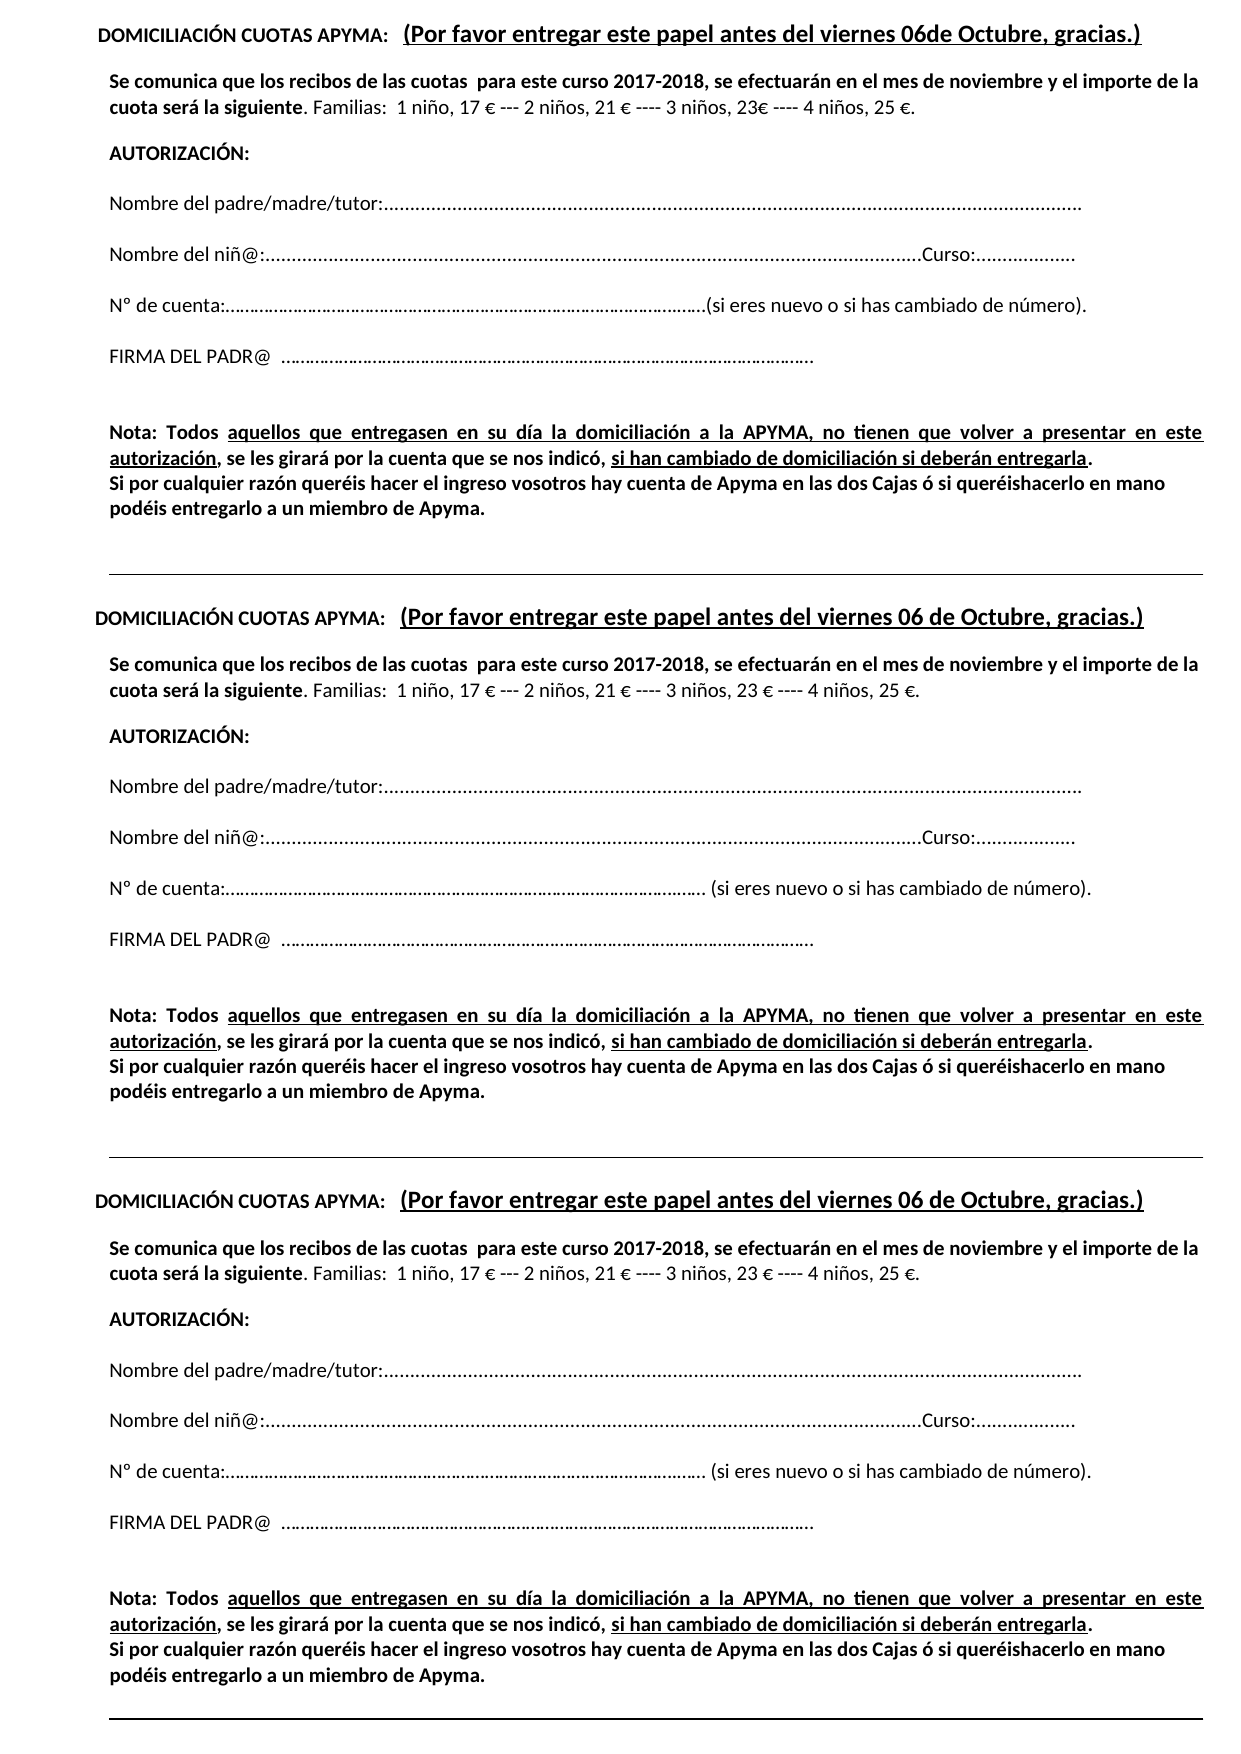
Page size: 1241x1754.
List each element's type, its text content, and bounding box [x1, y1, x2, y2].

text Se comunica que los recibos de las cuotas para este curso 2017-2018, se efectuarán en el mes de noviembre y el importe de la cuota será la siguiente. Familias: 1 niño, 17 € --- 2 niños, 21 € ---- 3 niños, 23 € ---- 4 niños, 25 €. [109, 652, 1203, 702]
text Nombre del padre/madre/tutor:..................................................................................................................................... [35, 1357, 1203, 1382]
text Nota: Todos aquellos que entregasen en su día la domiciliación a la APYMA, no tienen que volver a presentar en este autorización, se les girará por la cuenta que se nos indicó, si han cambiado de domiciliación si deberán entregarla. [109, 1586, 1203, 1636]
text AUTORIZACIÓN: [35, 1306, 1203, 1331]
text Nº de cuenta:………………………………………………………………………………….…… (si eres nuevo o si has cambiado de número). [35, 875, 1203, 901]
text Se comunica que los recibos de las cuotas para este curso 2017-2018, se efectuarán en el mes de noviembre y el importe de la cuota será la siguiente. Familias: 1 niño, 17 € --- 2 niños, 21 € ---- 3 niños, 23€ ---- 4 niños, 25 €. [109, 68, 1203, 119]
text Nº de cuenta:………………………………………………………………………………….…… (si eres nuevo o si has cambiado de número). [35, 1458, 1203, 1484]
text FIRMA DEL PADR@ ………………………………………………………………………………………………… [35, 343, 1203, 368]
text AUTORIZACIÓN: [35, 140, 1203, 165]
text DOMICILIACIÓN CUOTAS APYMA: (Por favor entregar este papel antes del viernes 06de Octubre, gracias.) [35, 18, 1203, 48]
text Nombre del niñ@:.............................................................................................................................Curso:................... [35, 824, 1203, 850]
text DOMICILIACIÓN CUOTAS APYMA: (Por favor entregar este papel antes del viernes 06 de Octubre, gracias.) [35, 1184, 1203, 1214]
text Nota: Todos aquellos que entregasen en su día la domiciliación a la APYMA, no tienen que volver a presentar en este autorización, se les girará por la cuenta que se nos indicó, si han cambiado de domiciliación si deberán entregarla. [109, 419, 1203, 470]
text Nombre del padre/madre/tutor:..................................................................................................................................... [35, 774, 1203, 799]
text Si por cualquier razón queréis hacer el ingreso vosotros hay cuenta de Apyma en las dos Cajas ó si queréishacerlo en mano podéis entregarlo a un miembro de Apyma. [109, 470, 1203, 521]
text Nº de cuenta:………………………………………………………………………………….……(si eres nuevo o si has cambiado de número). [35, 292, 1203, 318]
text Nombre del niñ@:.............................................................................................................................Curso:................... [35, 1408, 1203, 1433]
text AUTORIZACIÓN: [35, 723, 1203, 748]
text Nombre del niñ@:.............................................................................................................................Curso:................... [35, 241, 1203, 267]
text FIRMA DEL PADR@ ………………………………………………………………………………………………… [35, 1509, 1203, 1535]
text Nota: Todos aquellos que entregasen en su día la domiciliación a la APYMA, no tienen que volver a presentar en este autorización, se les girará por la cuenta que se nos indicó, si han cambiado de domiciliación si deberán entregarla. [109, 1002, 1203, 1053]
text Se comunica que los recibos de las cuotas para este curso 2017-2018, se efectuarán en el mes de noviembre y el importe de la cuota será la siguiente. Familias: 1 niño, 17 € --- 2 niños, 21 € ---- 3 niños, 23 € ---- 4 niños, 25 €. [109, 1235, 1203, 1286]
text Nombre del padre/madre/tutor:..................................................................................................................................... [35, 191, 1203, 216]
text Si por cualquier razón queréis hacer el ingreso vosotros hay cuenta de Apyma en las dos Cajas ó si queréishacerlo en mano podéis entregarlo a un miembro de Apyma. [109, 1636, 1203, 1687]
text DOMICILIACIÓN CUOTAS APYMA: (Por favor entregar este papel antes del viernes 06 de Octubre, gracias.) [35, 601, 1203, 631]
text FIRMA DEL PADR@ ………………………………………………………………………………………………… [35, 926, 1203, 952]
text Si por cualquier razón queréis hacer el ingreso vosotros hay cuenta de Apyma en las dos Cajas ó si queréishacerlo en mano podéis entregarlo a un miembro de Apyma. [109, 1053, 1203, 1104]
